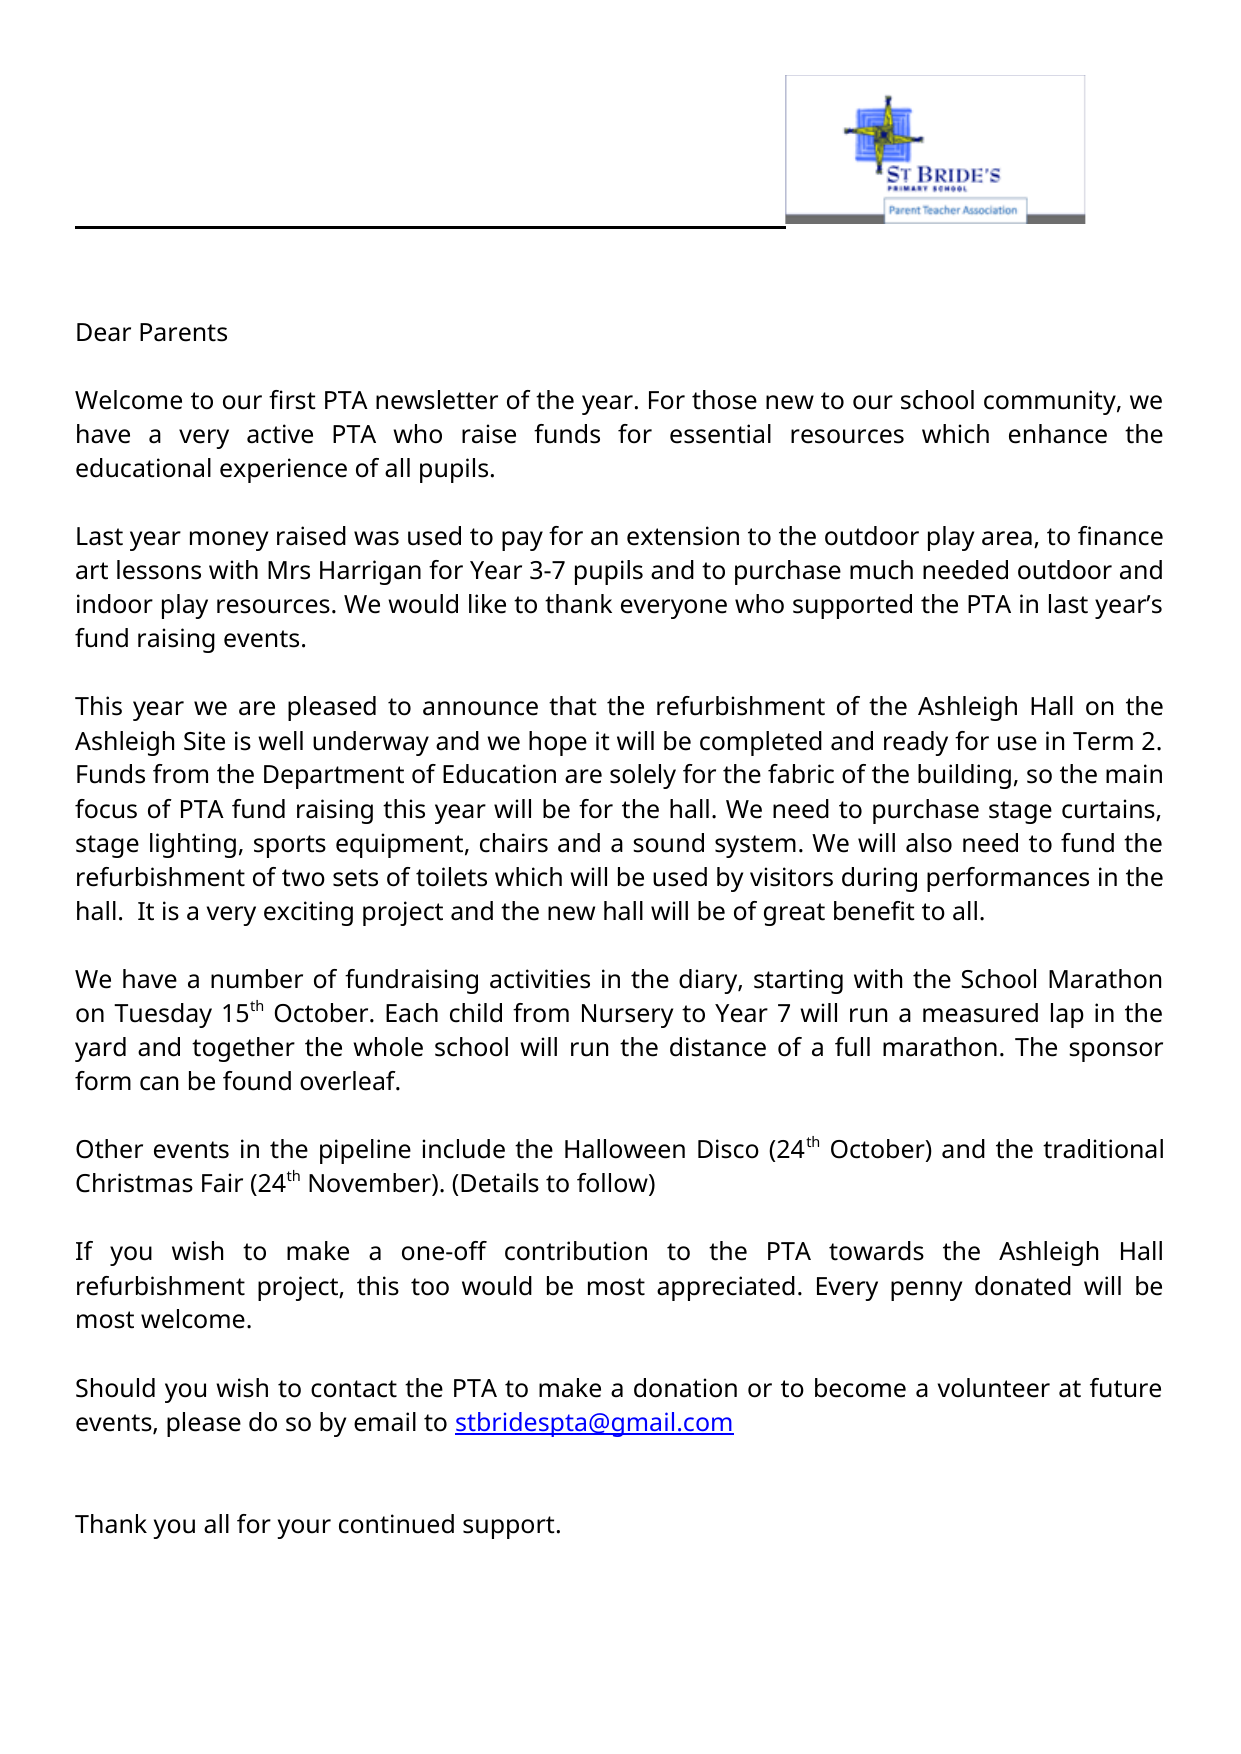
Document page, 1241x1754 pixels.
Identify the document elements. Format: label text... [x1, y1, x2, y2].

picture [785, 75, 1086, 224]
text Welcome to our first PTA newsletter of the year. For those new to our school community, we have a very active PTA who raise funds for essential resources which enhance the educational experience of all pupils. [75, 382, 1165, 485]
text Thank you all for your continued support. [75, 1507, 1165, 1541]
text Other events in the pipeline include the Halloween Disco (24th October) and the traditional Christmas Fair (24th November). (Details to follow) [75, 1132, 1165, 1200]
text Last year money raised was used to pay for an extension to the outdoor play area, to finance art lessons with Mrs Harrigan for Year 3-7 pupils and to purchase much needed outdoor and indoor play resources. We would like to thank everyone who supported the PTA in last year’s fund raising events. [75, 519, 1165, 655]
text We have a number of fundraising activities in the diary, starting with the School Marathon on Tuesday 15th October. Each child from Nursery to Year 7 will run a measured lap in the yard and together the whole school will run the distance of a full marathon. The sponsor form can be found overleaf. [75, 962, 1165, 1098]
text Dear Parents [75, 314, 1165, 348]
text This year we are pleased to announce that the refurbishment of the Ashleigh Hall on the Ashleigh Site is well underway and we hope it will be completed and ready for use in Term 2. Funds from the Department of Education are solely for the fabric of the building, so the main focus of PTA fund raising this year will be for the hall. We need to purchase stage curtains, stage lighting, sports equipment, chairs and a sound system. We will also need to fund the refurbishment of two sets of toilets which will be used by visitors during performances in the hall. It is a very exciting project and the new hall will be of great benefit to all. [75, 689, 1165, 927]
text If you wish to make a one-off contribution to the PTA towards the Ashleigh Hall refurbishment project, this too would be most appreciated. Every penny donated will be most welcome. [75, 1234, 1165, 1336]
text Should you wish to contact the PTA to make a donation or to become a volunteer at future events, please do so by email to stbridespta@gmail.com [75, 1370, 1165, 1438]
